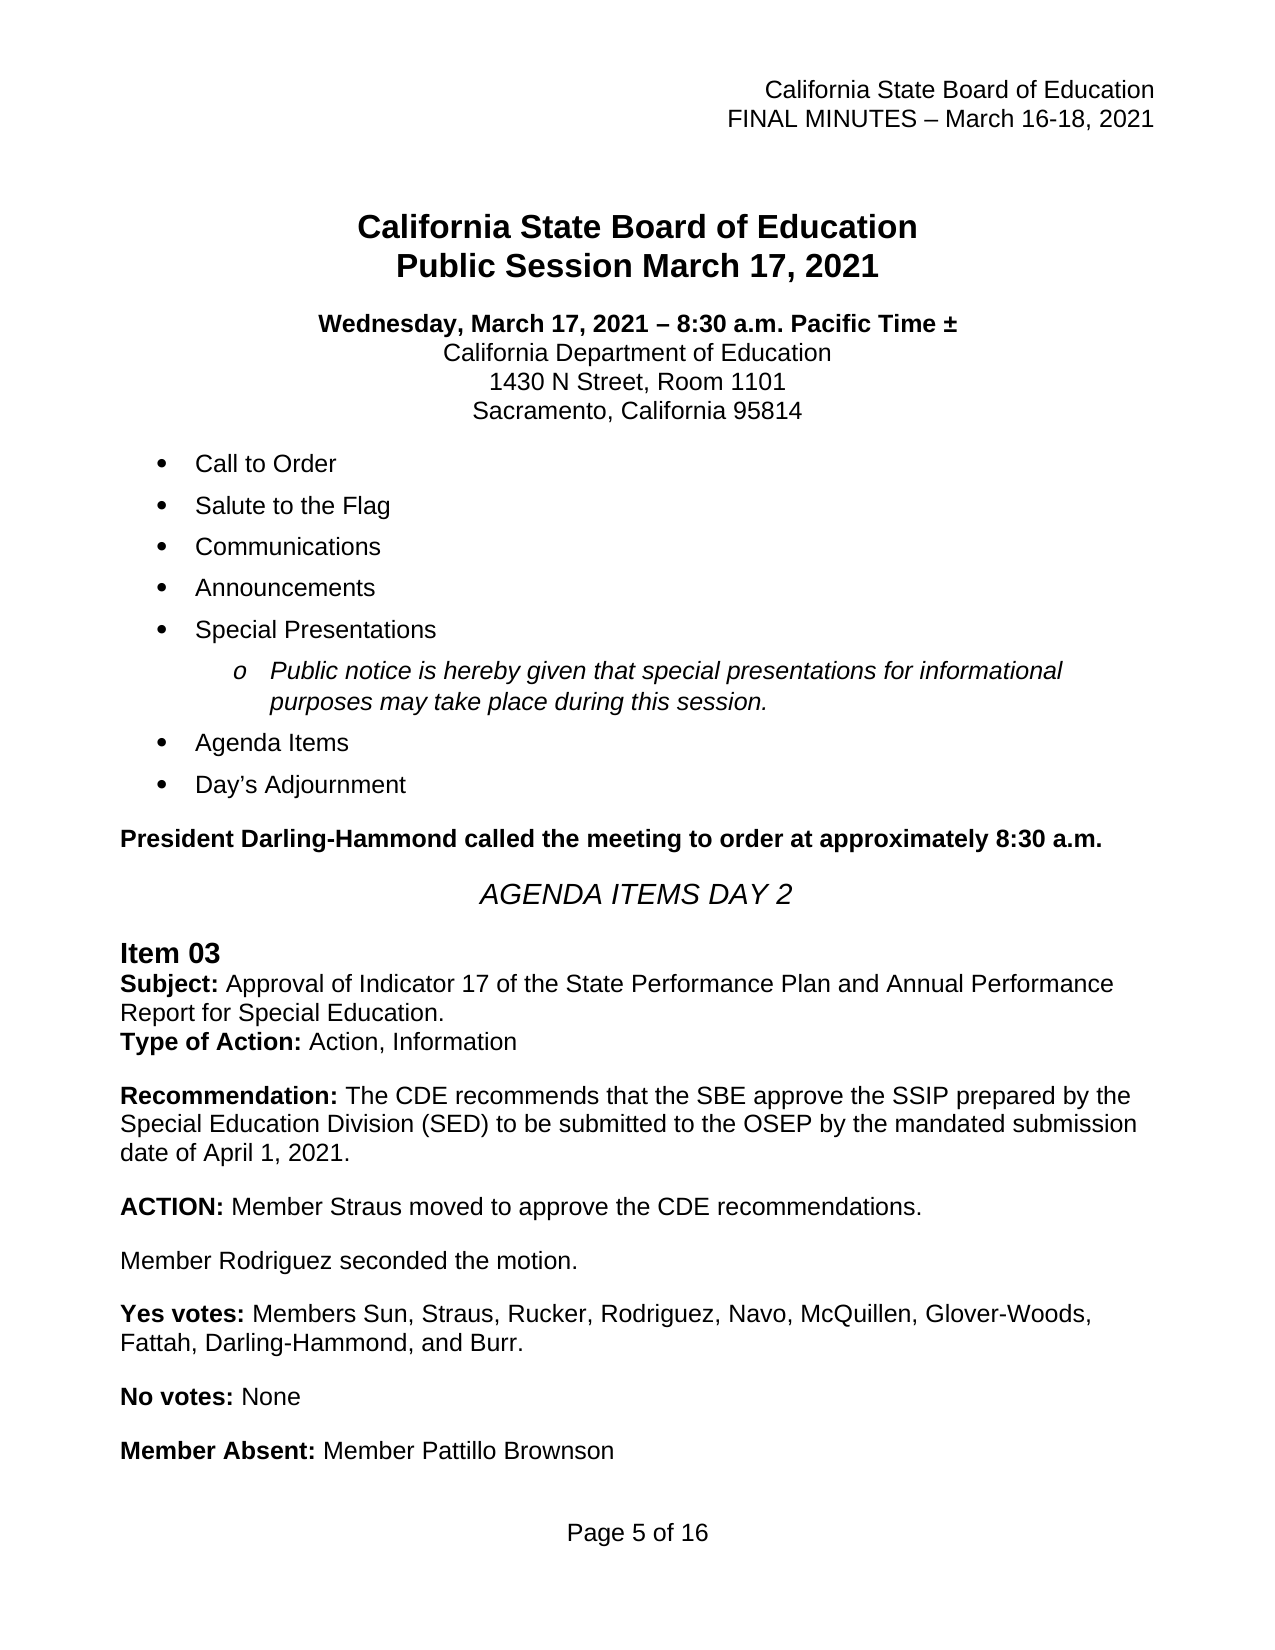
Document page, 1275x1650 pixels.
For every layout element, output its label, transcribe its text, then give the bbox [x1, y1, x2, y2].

text Yes votes: Members Sun, Straus, Rucker, Rodriguez, Navo, McQuillen, Glover-Woods, Fattah, Darling-Hammond, and Burr. [120, 1299, 1155, 1357]
list Special Presentations [157, 615, 1155, 644]
list Public notice is hereby given that special presentations for informational purposes may take place during this session. [232, 656, 1155, 716]
text Type of Action: Action, Information [120, 1027, 1155, 1056]
text Member Absent: Member Pattillo Brownson [120, 1436, 1155, 1464]
list Call to Order [157, 449, 1155, 478]
list Salute to the Flag [157, 491, 1155, 519]
subtitle Item 03 [120, 936, 1155, 969]
text ACTION: Member Straus moved to approve the CDE recommendations. [120, 1192, 1155, 1221]
subtitle California State Board of Education Public Session March 17, 2021 [120, 207, 1155, 284]
list Agenda Items [157, 728, 1155, 757]
text Member Rodriguez seconded the motion. [120, 1246, 1155, 1274]
text Subject: Approval of Indicator 17 of the State Performance Plan and Annual Performance Report for Special Education. [120, 969, 1155, 1027]
list Communications [157, 532, 1155, 561]
text Recommendation: The CDE recommends that the SBE approve the SSIP prepared by the Special Education Division (SED) to be submitted to the OSEP by the mandated submission date of April 1, 2021. [120, 1081, 1155, 1167]
list Day’s Adjournment [157, 770, 1155, 798]
subtitle AGENDA ITEMS DAY 2 [120, 877, 1155, 911]
list Announcements [157, 573, 1155, 602]
text No votes: None [120, 1382, 1155, 1411]
text Wednesday, March 17, 2021 – 8:30 a.m. Pacific Time ± California Department of Education 1430 N Street, Room 1101 Sacramento, California 95814 [120, 309, 1155, 424]
text President Darling-Hammond called the meeting to order at approximately 8:30 a.m. [120, 823, 1155, 852]
